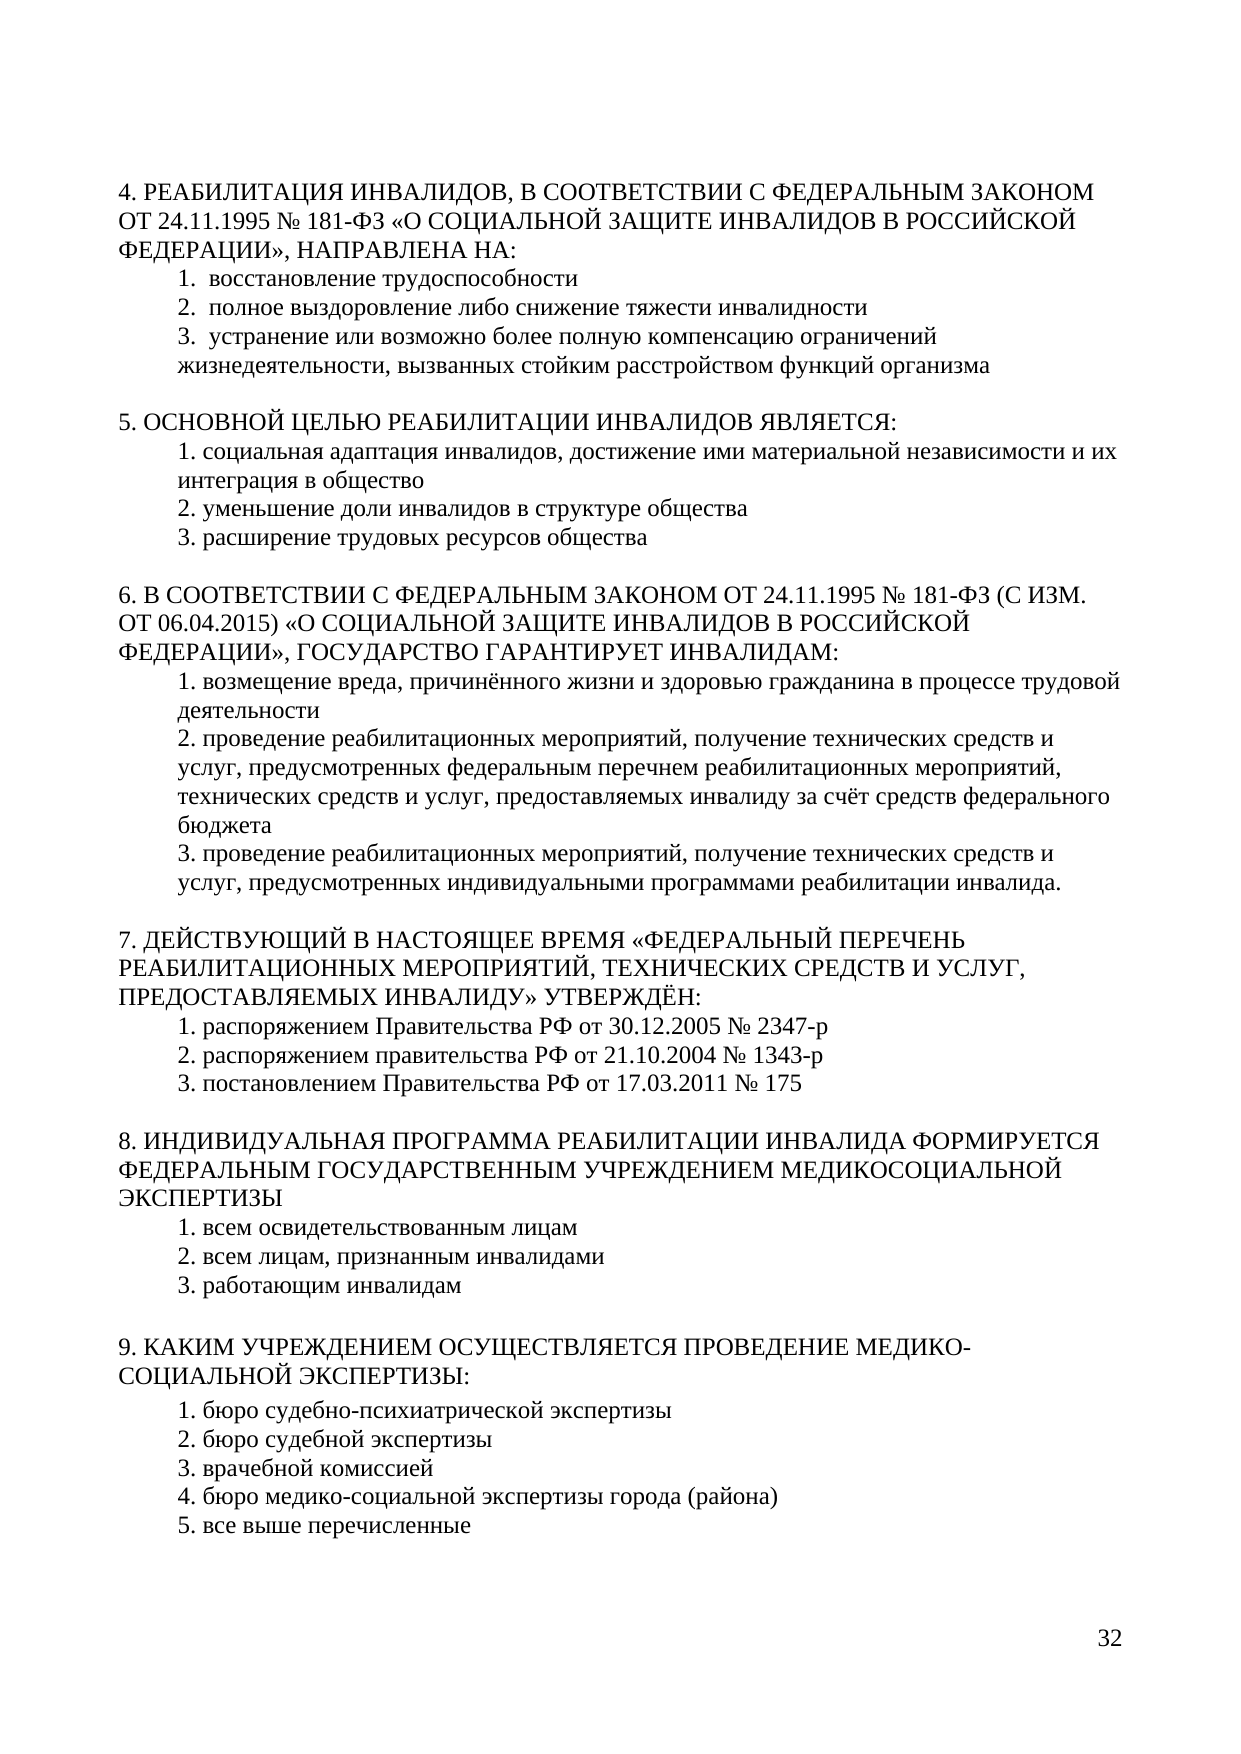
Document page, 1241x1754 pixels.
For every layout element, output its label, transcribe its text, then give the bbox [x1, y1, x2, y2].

text 3. работающим инвалидам [118, 1270, 1122, 1298]
text 5. ОСНОВНОЙ ЦЕЛЬЮ РЕАБИЛИТАЦИИ ИНВАЛИДОВ ЯВЛЯЕТСЯ: [118, 407, 1122, 436]
text 3. постановлением Правительства РФ от 17.03.2011 № 175 [118, 1068, 1122, 1097]
text 1. всем освидетельствованным лицам [118, 1212, 1122, 1241]
text 4. бюро медико-социальной экспертизы города (района) [118, 1481, 1116, 1510]
text 9. КАКИМ УЧРЕЖДЕНИЕМ ОСУЩЕСТВЛЯЕТСЯ ПРОВЕДЕНИЕ МЕДИКО-СОЦИАЛЬНОЙ ЭКСПЕРТИЗЫ: [118, 1332, 1116, 1390]
text 3. устранение или возможно более полную компенсацию ограничений жизнедеятельности, вызванных стойким расстройством функций организма [177, 321, 1122, 378]
text 2. всем лицам, признанным инвалидами [118, 1241, 1122, 1270]
text 1. распоряжением Правительства РФ от 30.12.2005 № 2347-р [118, 1011, 1122, 1040]
text 6. В СООТВЕТСТВИИ С ФЕДЕРАЛЬНЫМ ЗАКОНОМ ОТ 24.11.1995 № 181-ФЗ (С ИЗМ. ОТ 06.04.2015) «О СОЦИАЛЬНОЙ ЗАЩИТЕ ИНВАЛИДОВ В РОССИЙСКОЙ ФЕДЕРАЦИИ», ГОСУДАРСТВО ГАРАНТИРУЕТ ИНВАЛИДАМ: [118, 580, 1122, 666]
text 2. бюро судебной экспертизы [118, 1424, 1116, 1453]
text 5. все выше перечисленные [118, 1510, 1116, 1539]
text 2. проведение реабилитационных мероприятий, получение технических средств и услуг, предусмотренных федеральным перечнем реабилитационных мероприятий, технических средств и услуг, предоставляемых инвалиду за счёт средств федерального бюджета [177, 723, 1122, 838]
text 1. возмещение вреда, причинённого жизни и здоровью гражданина в процессе трудовой деятельности [177, 666, 1122, 723]
text 2. уменьшение доли инвалидов в структуре общества [177, 493, 1122, 522]
text 1. социальная адаптация инвалидов, достижение ими материальной независимости и их интеграция в общество [177, 436, 1122, 493]
text 2. распоряжением правительства РФ от 21.10.2004 № 1343-р [118, 1040, 1122, 1068]
text 3. расширение трудовых ресурсов общества [177, 522, 1122, 551]
text 3. проведение реабилитационных мероприятий, получение технических средств и услуг, предусмотренных индивидуальными программами реабилитации инвалида. [177, 838, 1122, 896]
text 2. полное выздоровление либо снижение тяжести инвалидности [177, 292, 1122, 321]
text 3. врачебной комиссией [118, 1453, 1116, 1481]
text 7. ДЕЙСТВУЮЩИЙ В НАСТОЯЩЕЕ ВРЕМЯ «ФЕДЕРАЛЬНЫЙ ПЕРЕЧЕНЬ РЕАБИЛИТАЦИОННЫХ МЕРОПРИЯТИЙ, ТЕХНИЧЕСКИХ СРЕДСТВ И УСЛУГ, ПРЕДОСТАВЛЯЕМЫХ ИНВАЛИДУ» УТВЕРЖДЁН: [118, 925, 1122, 1011]
text 1. бюро судебно-психиатрической экспертизы [118, 1395, 1116, 1424]
text 4. РЕАБИЛИТАЦИЯ ИНВАЛИДОВ, В СООТВЕТСТВИИ С ФЕДЕРАЛЬНЫМ ЗАКОНОМ ОТ 24.11.1995 № 181-ФЗ «О СОЦИАЛЬНОЙ ЗАЩИТЕ ИНВАЛИДОВ В РОССИЙСКОЙ ФЕДЕРАЦИИ», НАПРАВЛЕНА НА: [118, 177, 1122, 263]
text 1. восстановление трудоспособности [177, 263, 1122, 292]
text 8. ИНДИВИДУАЛЬНАЯ ПРОГРАММА РЕАБИЛИТАЦИИ ИНВАЛИДА ФОРМИРУЕТСЯ ФЕДЕРАЛЬНЫМ ГОСУДАРСТВЕННЫМ УЧРЕЖДЕНИЕМ МЕДИКОСОЦИАЛЬНОЙ ЭКСПЕРТИЗЫ [118, 1126, 1122, 1212]
